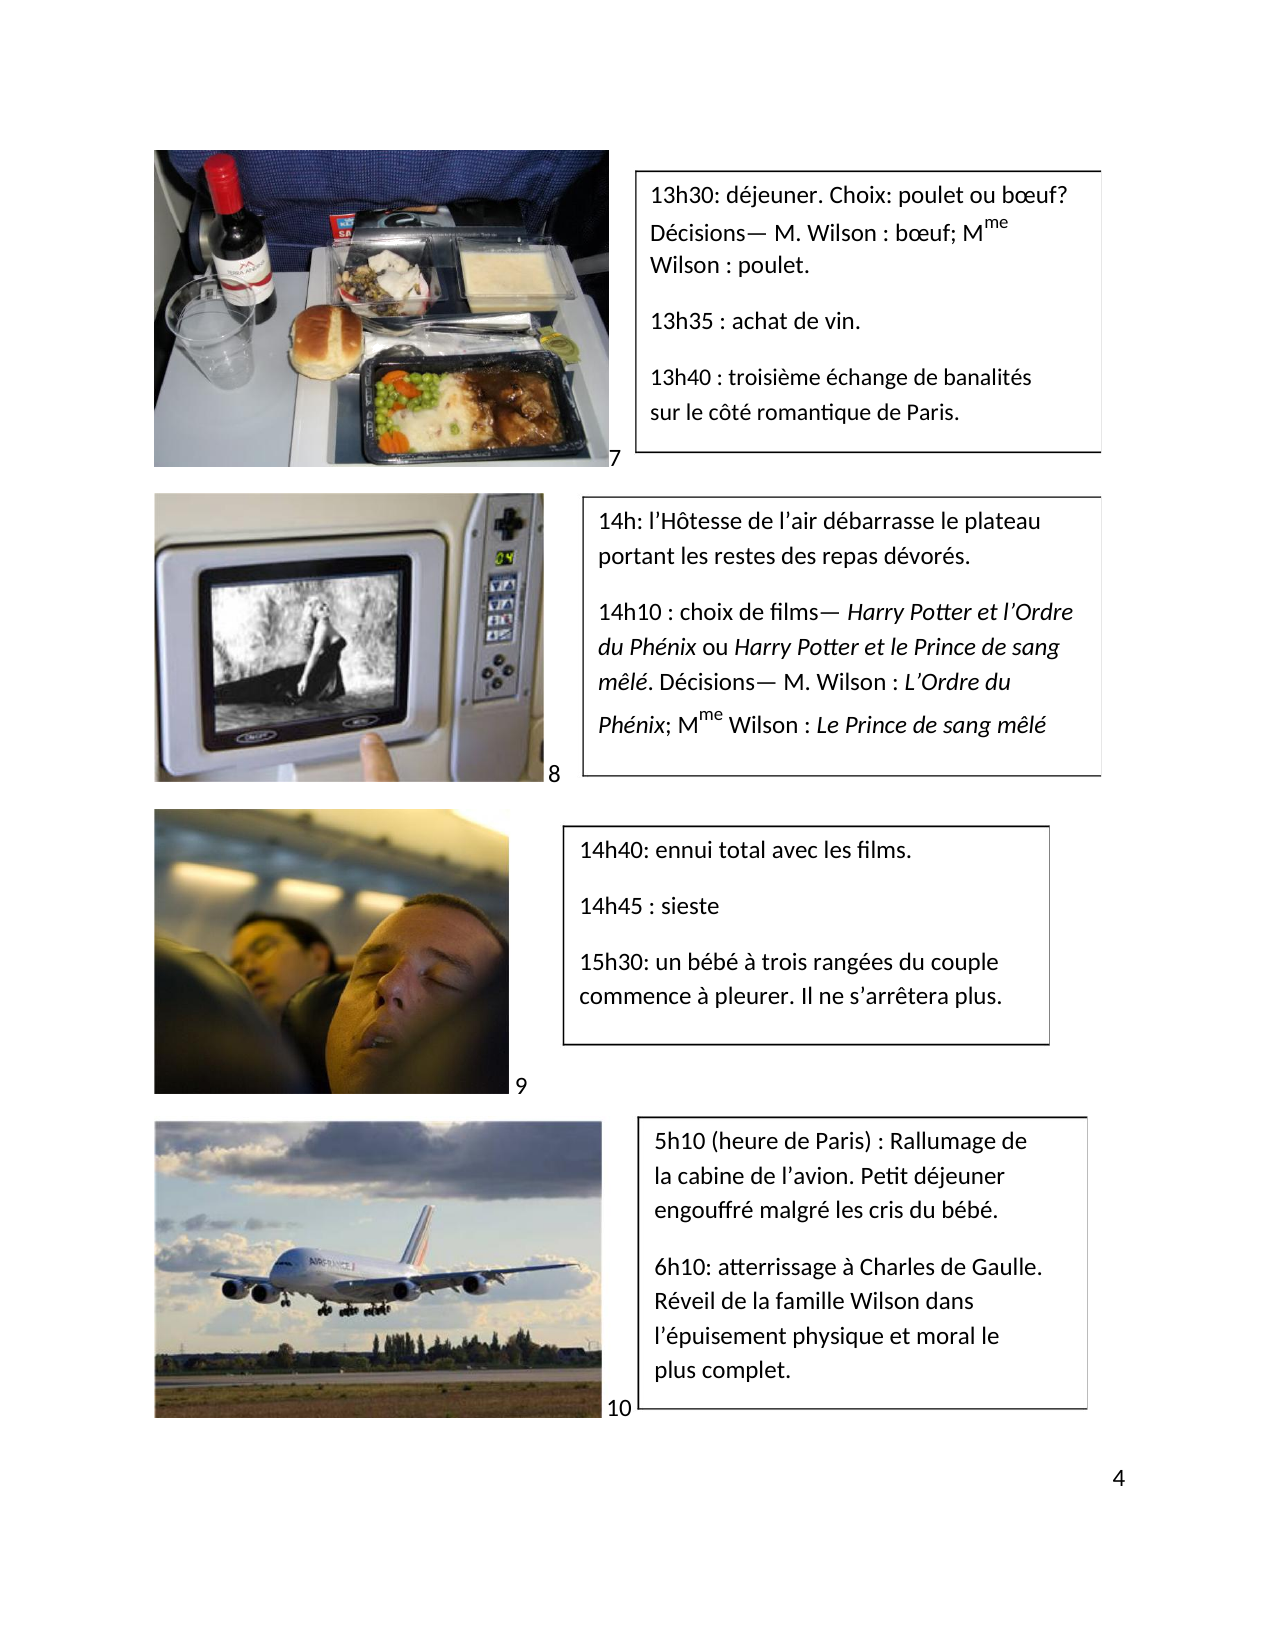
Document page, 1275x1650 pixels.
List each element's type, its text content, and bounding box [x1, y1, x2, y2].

text 7 [608, 443, 1125, 473]
text 14h40: ennui total avec les films. [579, 834, 1125, 864]
text 14h: l’Hôtesse de l’air débarrasse le plateau portant les restes des repas dévorés. [598, 505, 1042, 571]
text 14h10 : choix de films— Harry Potter et l’Ordre du Phénix ou Harry Potter et le Prince de sang mêlé. Décisions— M. Wilson : L’Ordre du Phénix; Mme Wilson : Le Prince de sang mêlé [598, 596, 1075, 741]
picture [154, 1116, 1088, 1418]
text 8 [548, 758, 1125, 789]
text 5h10 (heure de Paris) : Rallumage de la cabine de l’avion. Petit déjeuner engouffré malgré les cris du bébé. [654, 1125, 1050, 1225]
text 13h30: déjeuner. Choix: poulet ou bœuf? Décisions— M. Wilson : bœuf; Mme Wilson : poulet. [650, 180, 1075, 279]
picture [154, 493, 1102, 782]
text 14h45 : sieste [579, 890, 1125, 920]
text 10 [606, 1393, 1125, 1423]
text 15h30: un bébé à trois rangées du couple commence à pleurer. Il ne s’arrêtera plus. [579, 946, 1008, 1011]
picture [154, 809, 1050, 1094]
picture [154, 150, 1102, 467]
text 9 [514, 1070, 1125, 1101]
text 13h35 : achat de vin. [650, 305, 1125, 336]
text 13h40 : troisième échange de banalités sur le côté romantique de Paris. [650, 362, 1048, 427]
text 4 [514, 1462, 1125, 1493]
text 6h10: atterrissage à Charles de Gaulle. Réveil de la famille Wilson dans l’épuisement physique et moral le plus complet. [654, 1251, 1046, 1385]
